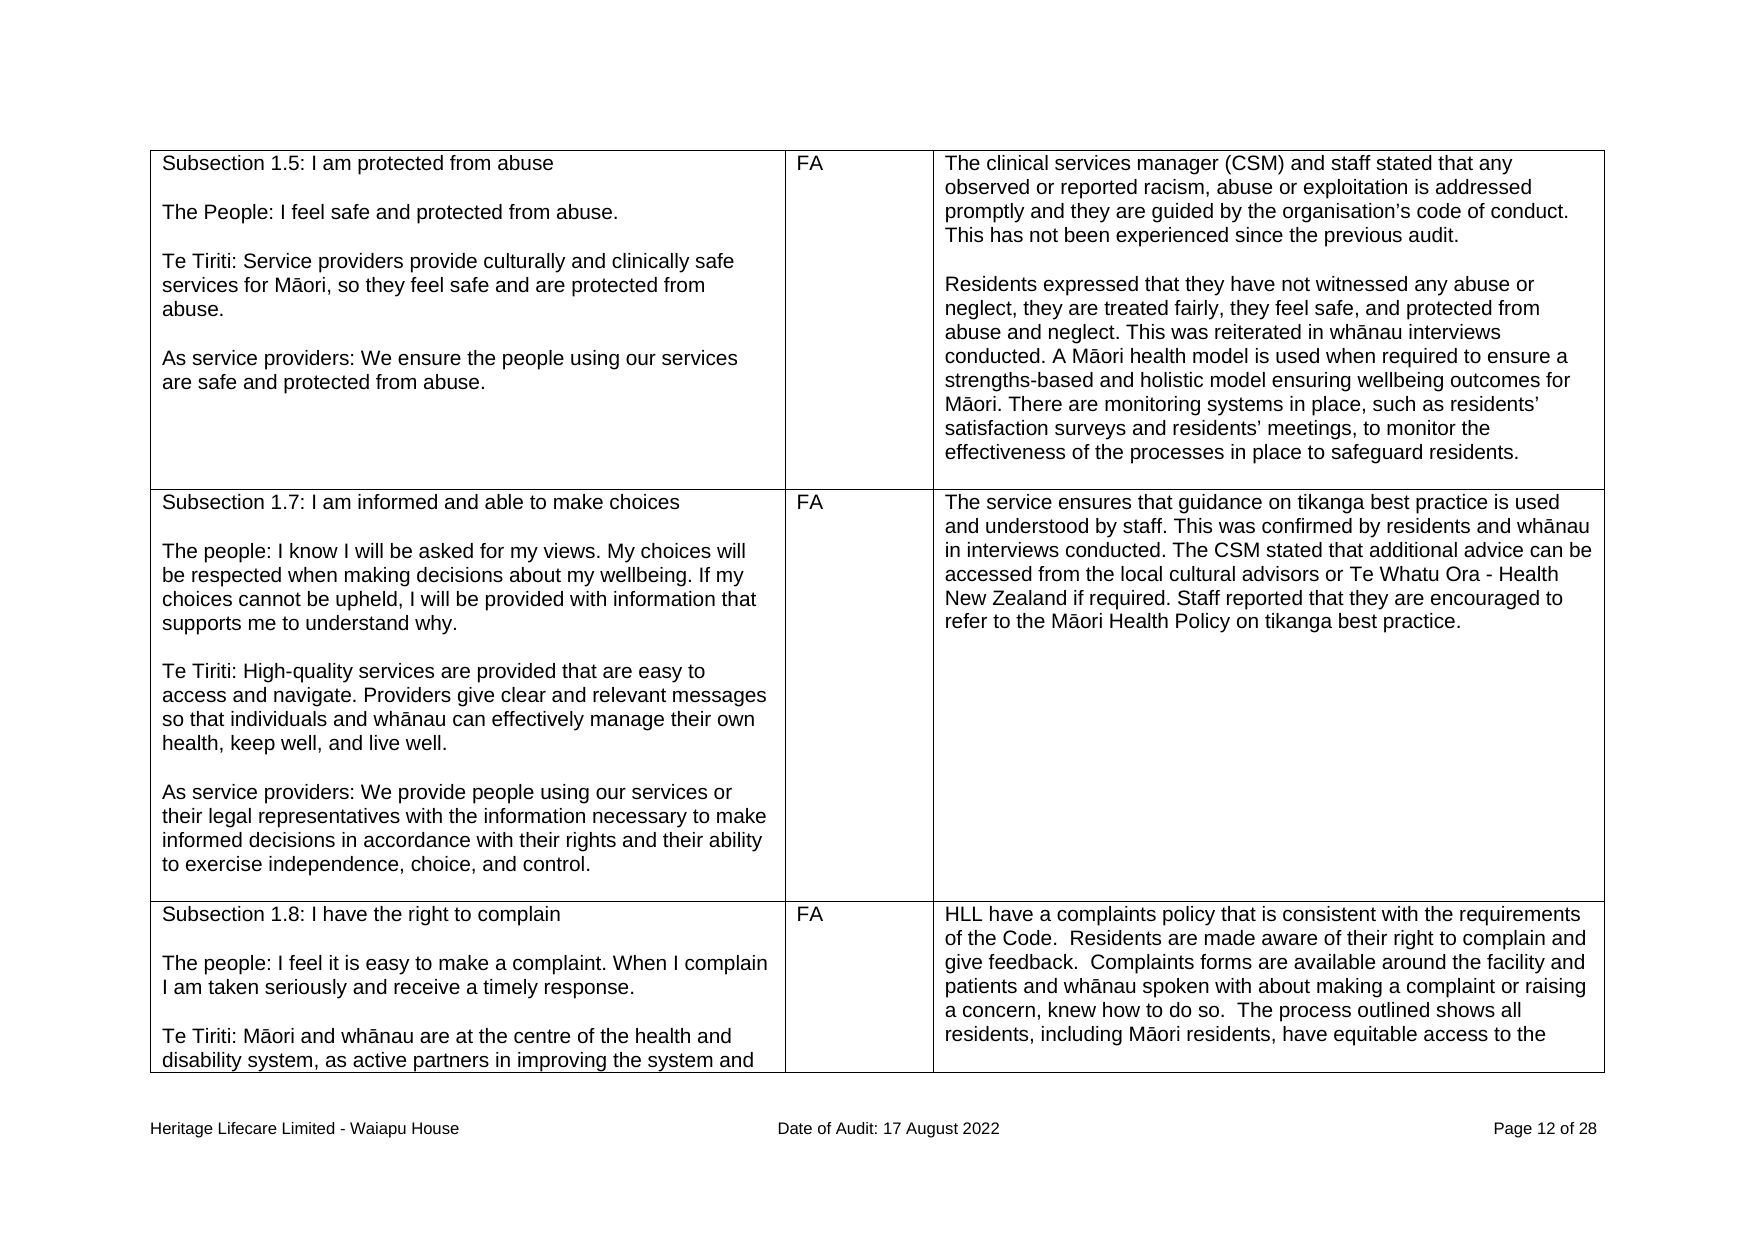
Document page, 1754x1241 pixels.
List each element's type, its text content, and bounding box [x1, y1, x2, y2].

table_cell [934, 902, 1604, 1072]
table_cell Subsection 1.7: I am informed and able to make choices The people: I know I will be asked for my views. My choices will be respected when making decisions about my wellbeing. If my choices cannot be upheld, I will be provided with information that supports me to understand why. Te Tiriti: High-quality services are provided that are easy to access and navigate. Providers give clear and relevant messages so that individuals and whānau can effectively manage their own health, keep well, and live well. As service providers: We provide people using our services or their legal representatives with the information necessary to make informed decisions in accordance with their rights and their ability to exercise independence, choice, and control. [151, 490, 785, 901]
table_cell FA [786, 490, 933, 901]
table_cell FA [786, 151, 933, 488]
table_cell Subsection 1.5: I am protected from abuse The People: I feel safe and protected from abuse. Te Tiriti: Service providers provide culturally and clinically safe services for Māori, so they feel safe and are protected from abuse. As service providers: We ensure the people using our services are safe and protected from abuse. [151, 151, 785, 488]
table_cell The service ensures that guidance on tikanga best practice is used and understood by staff. This was confirmed by residents and whānau in interviews conducted. The CSM stated that additional advice can be accessed from the local cultural advisors or Te Whatu Ora - Health New Zealand if required. Staff reported that they are encouraged to refer to the Māori Health Policy on tikanga best practice. [934, 490, 1604, 901]
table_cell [151, 902, 785, 1072]
table_cell FA [786, 902, 933, 1072]
table_cell The clinical services manager (CSM) and staff stated that any observed or reported racism, abuse or exploitation is addressed promptly and they are guided by the organisation’s code of conduct. This has not been experienced since the previous audit. Residents expressed that they have not witnessed any abuse or neglect, they are treated fairly, they feel safe, and protected from abuse and neglect. This was reiterated in whānau interviews conducted. A Māori health model is used when required to ensure a strengths-based and holistic model ensuring wellbeing outcomes for Māori. There are monitoring systems in place, such as residents’ satisfaction surveys and residents’ meetings, to monitor the effectiveness of the processes in place to safeguard residents. [934, 151, 1604, 488]
